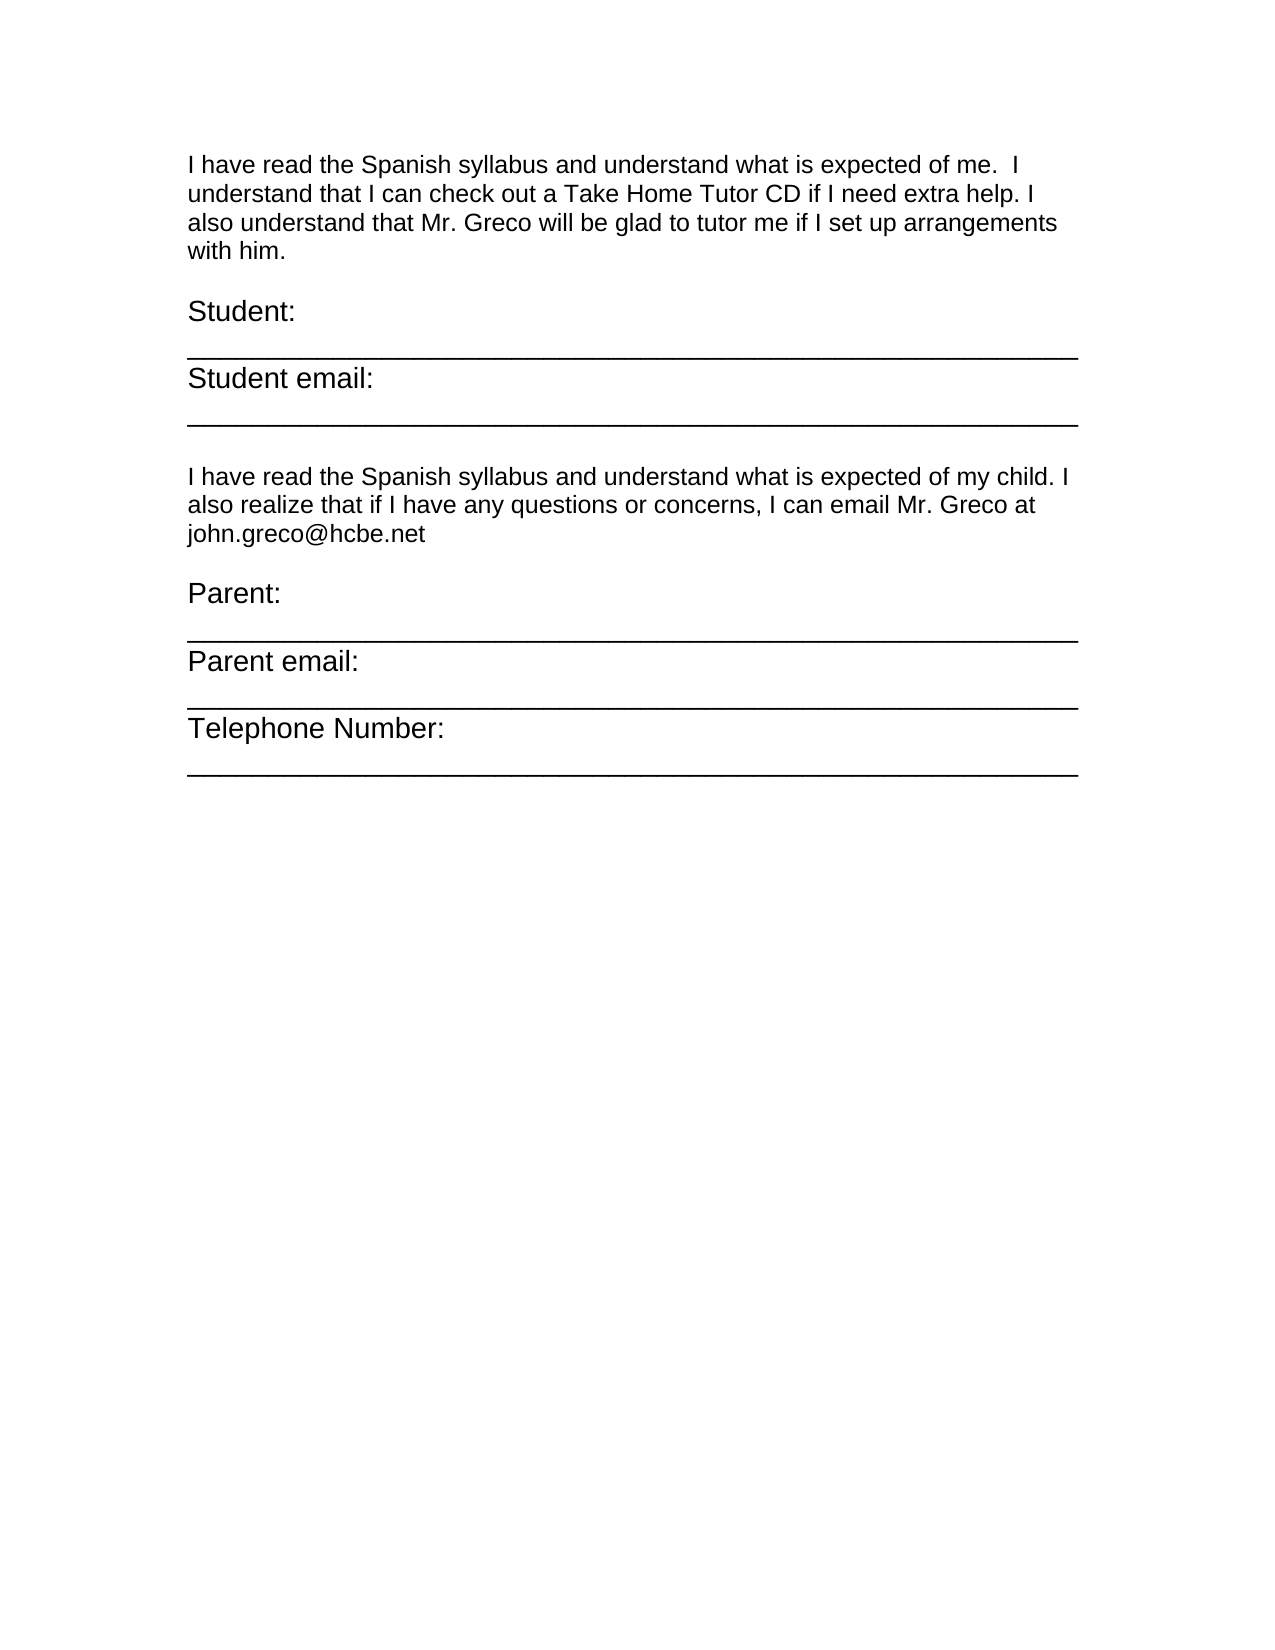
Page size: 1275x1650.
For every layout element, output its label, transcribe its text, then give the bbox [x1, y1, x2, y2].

text Student email: _______________________________________________________ [187, 361, 1087, 428]
text _______________________________________________________ [187, 744, 1087, 778]
text Parent email: _______________________________________________________ [187, 643, 1087, 711]
text Telephone Number: [187, 711, 1087, 744]
text Parent: _______________________________________________________ [187, 576, 1087, 643]
text I have read the Spanish syllabus and understand what is expected of me. I understand that I can check out a Take Home Tutor CD if I need extra help. I also understand that Mr. Greco will be glad to tutor me if I set up arrangements with him. [187, 150, 1087, 265]
text Student: _______________________________________________________ [187, 294, 1087, 361]
text I have read the Spanish syllabus and understand what is expected of my child. I also realize that if I have any questions or concerns, I can email Mr. Greco at john.greco@hcbe.net [187, 461, 1087, 548]
